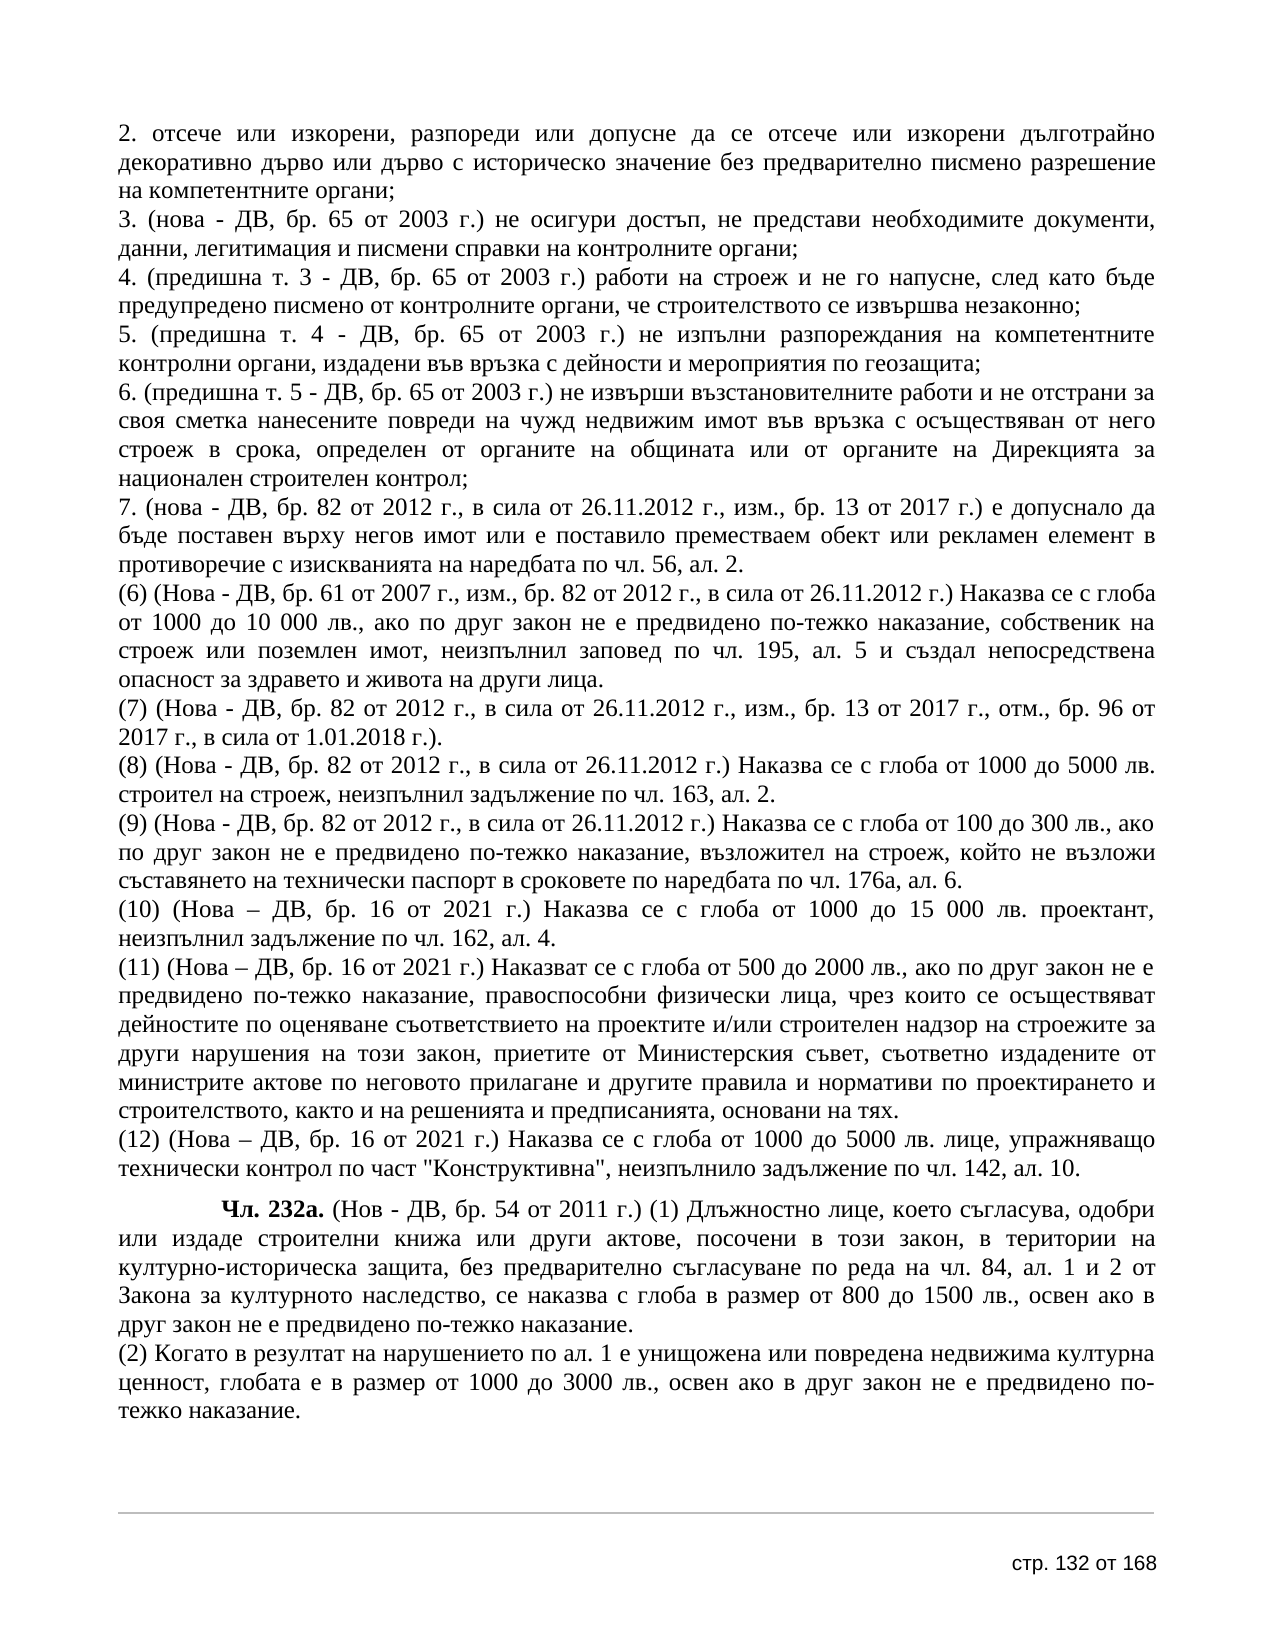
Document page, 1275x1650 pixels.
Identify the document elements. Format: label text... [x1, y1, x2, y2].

text Чл. 232а. (Нов - ДВ, бр. 54 от 2011 г.) (1) Длъжностно лице, което съгласува, одобри или издаде строителни книжа или други актове, посочени в този закон, в територии на културно-историческа защита, без предварително съгласуване по реда на чл. 84, ал. 1 и 2 от Закона за културното наследство, се наказва с глоба в размер от 800 до 1500 лв., освен ако в друг закон не е предвидено по-тежко наказание. [118, 1194, 1157, 1338]
text 7. (нова - ДВ, бр. 82 от 2012 г., в сила от 26.11.2012 г., изм., бр. 13 от 2017 г.) е допуснало да бъде поставен върху негов имот или е поставило преместваем обект или рекламен елемент в противоречие с изискванията на наредбата по чл. 56, ал. 2. [118, 492, 1157, 578]
text (7) (Нова - ДВ, бр. 82 от 2012 г., в сила от 26.11.2012 г., изм., бр. 13 от 2017 г., отм., бр. 96 от 2017 г., в сила от 1.01.2018 г.). [118, 693, 1157, 751]
text 6. (предишна т. 5 - ДВ, бр. 65 от 2003 г.) не извърши възстановителните работи и не отстрани за своя сметка нанесените повреди на чужд недвижим имот във връзка с осъществяван от него строеж в срока, определен от органите на общината или от органите на Дирекцията за национален строителен контрол; [118, 377, 1157, 492]
text (6) (Нова - ДВ, бр. 61 от 2007 г., изм., бр. 82 от 2012 г., в сила от 26.11.2012 г.) Наказва се с глоба от 1000 до 10 000 лв., ако по друг закон не е предвидено по-тежко наказание, собственик на строеж или поземлен имот, неизпълнил заповед по чл. 195, ал. 5 и създал непосредствена опасност за здравето и живота на други лица. [118, 578, 1157, 693]
text (9) (Нова - ДВ, бр. 82 от 2012 г., в сила от 26.11.2012 г.) Наказва се с глоба от 100 до 300 лв., ако по друг закон не е предвидено по-тежко наказание, възложител на строеж, който не възложи съставянето на технически паспорт в сроковете по наредбата по чл. 176а, ал. 6. [118, 808, 1157, 894]
text (12) (Нова – ДВ, бр. 16 от 2021 г.) Наказва се с глоба от 1000 до 5000 лв. лице, упражняващо технически контрол по част "Конструктивна", неизпълнило задължение по чл. 142, ал. 10. [118, 1124, 1157, 1182]
text 4. (предишна т. 3 - ДВ, бр. 65 от 2003 г.) работи на строеж и не го напусне, след като бъде предупредено писмено от контролните органи, че строителството се извършва незаконно; [118, 262, 1157, 319]
text (11) (Нова – ДВ, бр. 16 от 2021 г.) Наказват се с глоба от 500 до 2000 лв., ако по друг закон не е предвидено по-тежко наказание, правоспособни физически лица, чрез които се осъществяват дейностите по оценяване съответствието на проектите и/или строителен надзор на строежите за други нарушения на този закон, приетите от Министерския съвет, съответно издадените от министрите актове по неговото прилагане и другите правила и нормативи по проектирането и строителството, както и на решенията и предписанията, основани на тях. [118, 952, 1157, 1124]
text (10) (Нова – ДВ, бр. 16 от 2021 г.) Наказва се с глоба от 1000 до 15 000 лв. проектант, неизпълнил задължение по чл. 162, ал. 4. [118, 894, 1157, 952]
text 2. отсече или изкорени, разпореди или допусне да се отсече или изкорени дълготрайно декоративно дърво или дърво с историческо значение без предварително писмено разрешение на компетентните органи; [118, 118, 1157, 204]
text (2) Когато в резултат на нарушението по ал. 1 е унищожена или повредена недвижима културна ценност, глобата е в размер от 1000 до 3000 лв., освен ако в друг закон не е предвидено по-тежко наказание. [118, 1338, 1157, 1424]
text 3. (нова - ДВ, бр. 65 от 2003 г.) не осигури достъп, не представи необходимите документи, данни, легитимация и писмени справки на контролните органи; [118, 204, 1157, 262]
text (8) (Нова - ДВ, бр. 82 от 2012 г., в сила от 26.11.2012 г.) Наказва се с глоба от 1000 до 5000 лв. строител на строеж, неизпълнил задължение по чл. 163, ал. 2. [118, 751, 1157, 808]
text 5. (предишна т. 4 - ДВ, бр. 65 от 2003 г.) не изпълни разпореждания на компетентните контролни органи, издадени във връзка с дейности и мероприятия по геозащита; [118, 319, 1157, 377]
